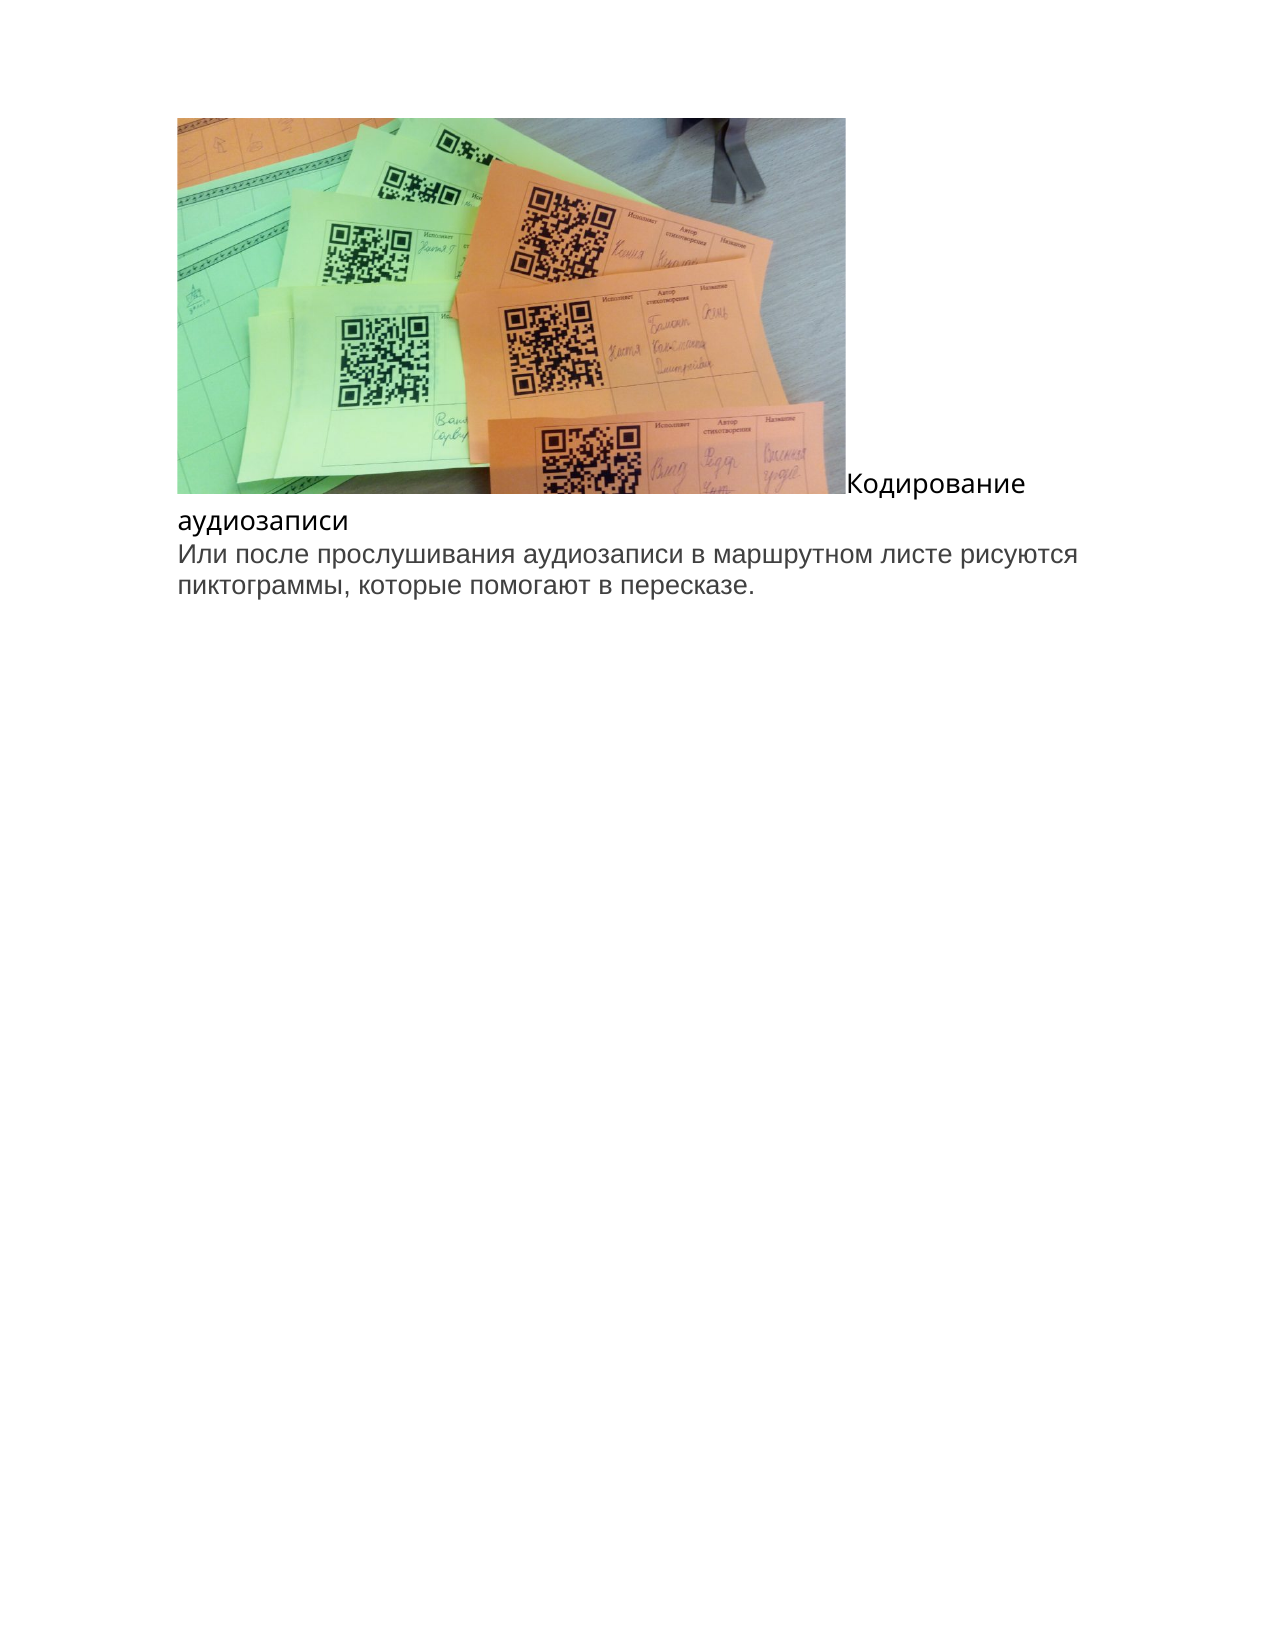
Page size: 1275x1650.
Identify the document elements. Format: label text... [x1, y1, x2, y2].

text Или после прослушивания аудиозаписи в маршрутном листе рисуются пиктограммы, которые помогают в пересказе. [177, 538, 1186, 600]
picture [177, 118, 846, 494]
